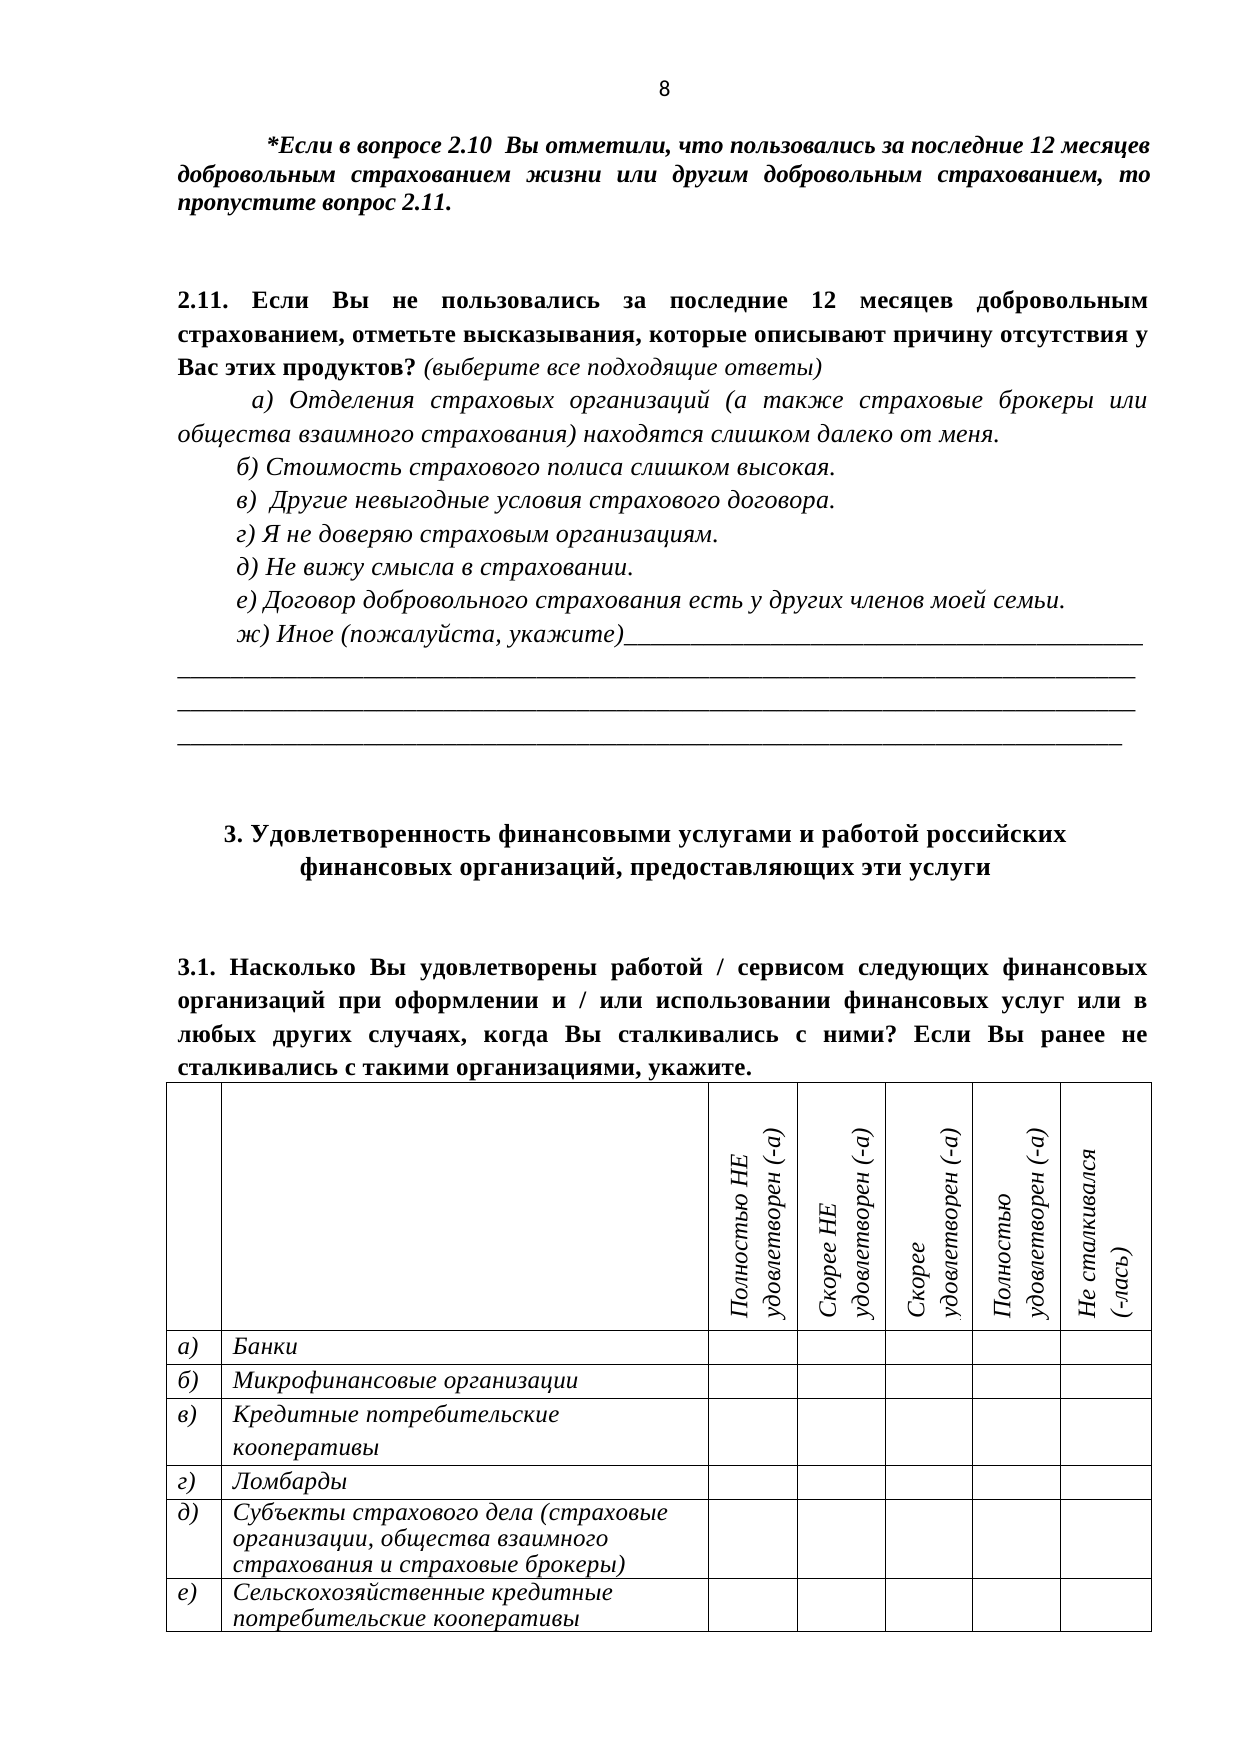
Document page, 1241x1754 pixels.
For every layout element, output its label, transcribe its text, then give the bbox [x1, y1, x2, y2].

table_cell [973, 1500, 1060, 1578]
table_cell [886, 1331, 972, 1364]
table_cell [973, 1399, 1060, 1465]
table_cell [709, 1365, 797, 1398]
table_cell [1061, 1331, 1151, 1364]
table_cell [709, 1500, 797, 1578]
table_cell [798, 1466, 885, 1499]
table_cell [798, 1579, 885, 1631]
table_cell [973, 1579, 1060, 1631]
text б) Стоимость страхового полиса слишком высокая. [177, 449, 1149, 482]
text ж) Иное (пожалуйста, укажите)_______________________________________ [177, 616, 1149, 649]
table_cell [709, 1466, 797, 1499]
table_cell г) [167, 1466, 221, 1499]
table_cell б) [167, 1365, 221, 1398]
table_cell [798, 1399, 885, 1465]
text д) Не вижу смысла в страховании. [177, 549, 1149, 582]
text _______________________________________________________________________________________________________________________________________________________________________________________________________________________ [177, 649, 1149, 749]
table_cell [1061, 1500, 1151, 1578]
table_header [222, 1083, 708, 1330]
table_cell Банки [222, 1331, 708, 1364]
text 2.11. Если Вы не пользовались за последние 12 месяцев добровольным страхованием, отметьте высказывания, которые описывают причину отсутствия у Вас этих продуктов? (выберите все подходящие ответы) [177, 282, 1149, 382]
table_cell [973, 1365, 1060, 1398]
table_cell [886, 1365, 972, 1398]
table_cell [1061, 1365, 1151, 1398]
table_cell [886, 1500, 972, 1578]
table_cell [798, 1500, 885, 1578]
table_cell [886, 1579, 972, 1631]
table_cell Кредитные потребительские кооперативы [222, 1399, 708, 1465]
table_cell [886, 1399, 972, 1465]
table_cell а) [167, 1331, 221, 1364]
table_cell [973, 1466, 1060, 1499]
table_cell [1061, 1466, 1151, 1499]
table_cell [709, 1579, 797, 1631]
table_cell [798, 1365, 885, 1398]
table_header [167, 1083, 221, 1330]
text *Если в вопросе 2.10 Вы отметили, что пользовались за последние 12 месяцев добровольным страхованием жизни или другим добровольным страхованием, то пропустите вопрос 2.11. [177, 130, 1152, 216]
table_cell Субъекты страхового дела (страховые организации, общества взаимного страхования и страховые брокеры) [222, 1500, 708, 1578]
table_cell Микрофинансовые организации [222, 1365, 708, 1398]
table_cell [1061, 1399, 1151, 1465]
table_cell Сельскохозяйственные кредитные потребительские кооперативы [222, 1579, 708, 1631]
table_header Скорее НЕ удовлетворен (-а) [798, 1083, 885, 1330]
text г) Я не доверяю страховым организациям. [177, 516, 1149, 549]
text 3.1. Насколько Вы удовлетворены работой / сервисом следующих финансовых организаций при оформлении и / или использовании финансовых услуг или в любых других случаях, когда Вы сталкивались с ними? Если Вы ранее не сталкивались с такими организациями, укажите. [177, 949, 1149, 1082]
table_cell [1061, 1579, 1151, 1631]
table_cell [709, 1399, 797, 1465]
text е) Договор добровольного страхования есть у других членов моей семьи. [177, 582, 1149, 616]
table_header Не сталкивался (-лась) [1061, 1083, 1151, 1330]
table_cell е) [167, 1579, 221, 1631]
table_cell [973, 1331, 1060, 1364]
table_cell [709, 1331, 797, 1364]
text а) Отделения страховых организаций (а также страховые брокеры или общества взаимного страхования) находятся слишком далеко от меня. [177, 382, 1149, 449]
text в) Другие невыгодные условия страхового договора. [177, 482, 1149, 516]
table_header Полностью удовлетворен (-а) [973, 1083, 1060, 1330]
table_cell Ломбарды [222, 1466, 708, 1499]
table_header Скорее удовлетворен (-а) [886, 1083, 972, 1330]
table_header Полностью НЕ удовлетворен (-а) [709, 1083, 797, 1330]
table_cell в) [167, 1399, 221, 1465]
table_cell [886, 1466, 972, 1499]
text 3. Удовлетворенность финансовыми услугами и работой российских финансовых организаций, предоставляющих эти услуги [177, 816, 1114, 882]
table_cell д) [167, 1500, 221, 1578]
table_cell [798, 1331, 885, 1364]
